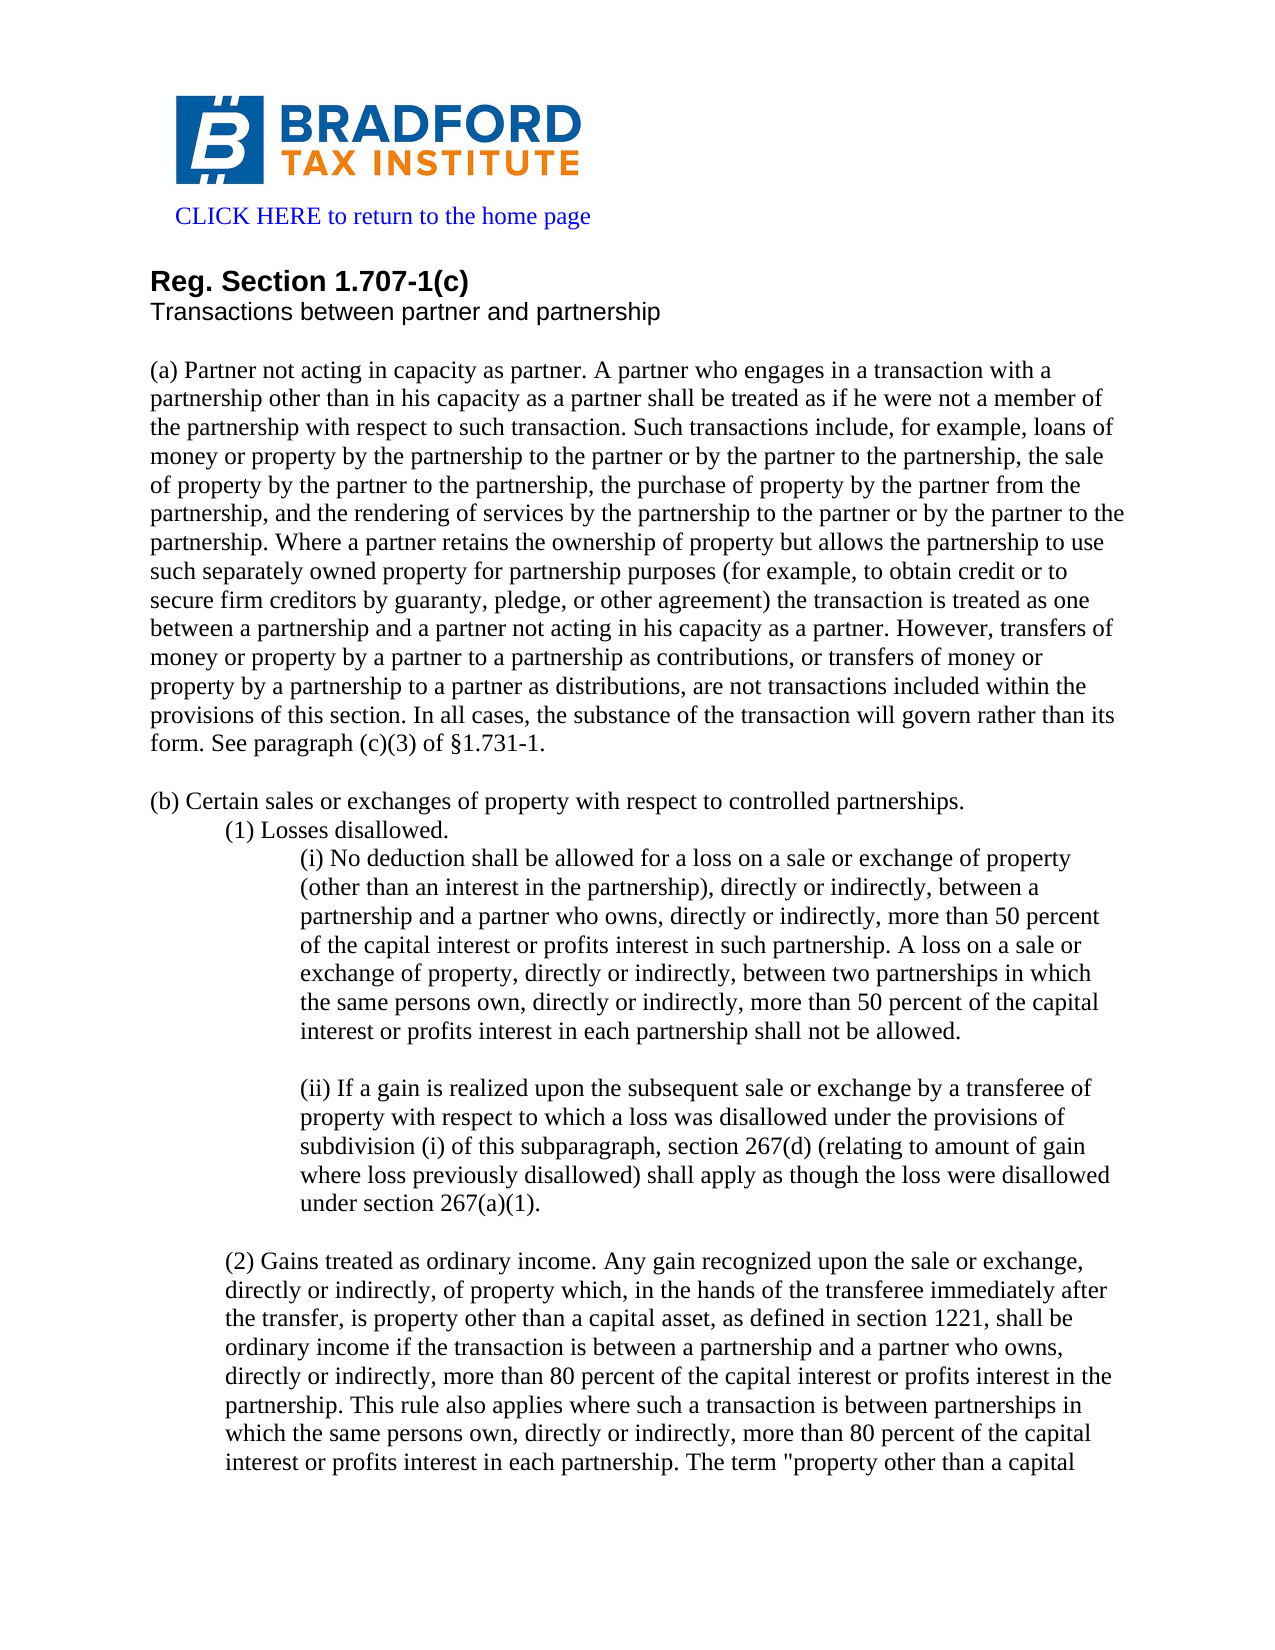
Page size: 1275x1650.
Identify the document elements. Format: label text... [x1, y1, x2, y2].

text (a) Partner not acting in capacity as partner. A partner who engages in a transaction with a partnership other than in his capacity as a partner shall be treated as if he were not a member of the partnership with respect to such transaction. Such transactions include, for example, loans of money or property by the partnership to the partner or by the partner to the partnership, the sale of property by the partner to the partnership, the purchase of property by the partner from the partnership, and the rendering of services by the partnership to the partner or by the partner to the partnership. Where a partner retains the ownership of property but allows the partnership to use such separately owned property for partnership purposes (for example, to obtain credit or to secure firm creditors by guaranty, pledge, or other agreement) the transaction is treated as one between a partnership and a partner not acting in his capacity as a partner. However, transfers of money or property by a partner to a partnership as contributions, or transfers of money or property by a partnership to a partner as distributions, are not transactions included within the provisions of this section. In all cases, the substance of the transaction will govern rather than its form. See paragraph (c)(3) of §1.731-1. [150, 355, 1125, 757]
text (i) No deduction shall be allowed for a loss on a sale or exchange of property (other than an interest in the partnership), directly or indirectly, between a partnership and a partner who owns, directly or indirectly, more than 50 percent of the capital interest or profits interest in such partnership. A loss on a sale or exchange of property, directly or indirectly, between two partnerships in which the same persons own, directly or indirectly, more than 50 percent of the capital interest or profits interest in each partnership shall not be allowed. [300, 843, 1125, 1045]
text CLICK HERE to return to the home page [150, 201, 1125, 230]
picture [150, 75, 600, 202]
text Transactions between partner and partnership [150, 297, 1125, 326]
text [225, 1246, 1125, 1476]
text Reg. Section 1.707-1(c) [150, 264, 1125, 297]
text (ii) If a gain is realized upon the subsequent sale or exchange by a transferee of property with respect to which a loss was disallowed under the provisions of subdivision (i) of this subparagraph, section 267(d) (relating to amount of gain where loss previously disallowed) shall apply as though the loss were disallowed under section 267(a)(1). [300, 1073, 1125, 1217]
text (b) Certain sales or exchanges of property with respect to controlled partnerships. [150, 786, 1125, 815]
text (1) Losses disallowed. [150, 815, 1125, 843]
